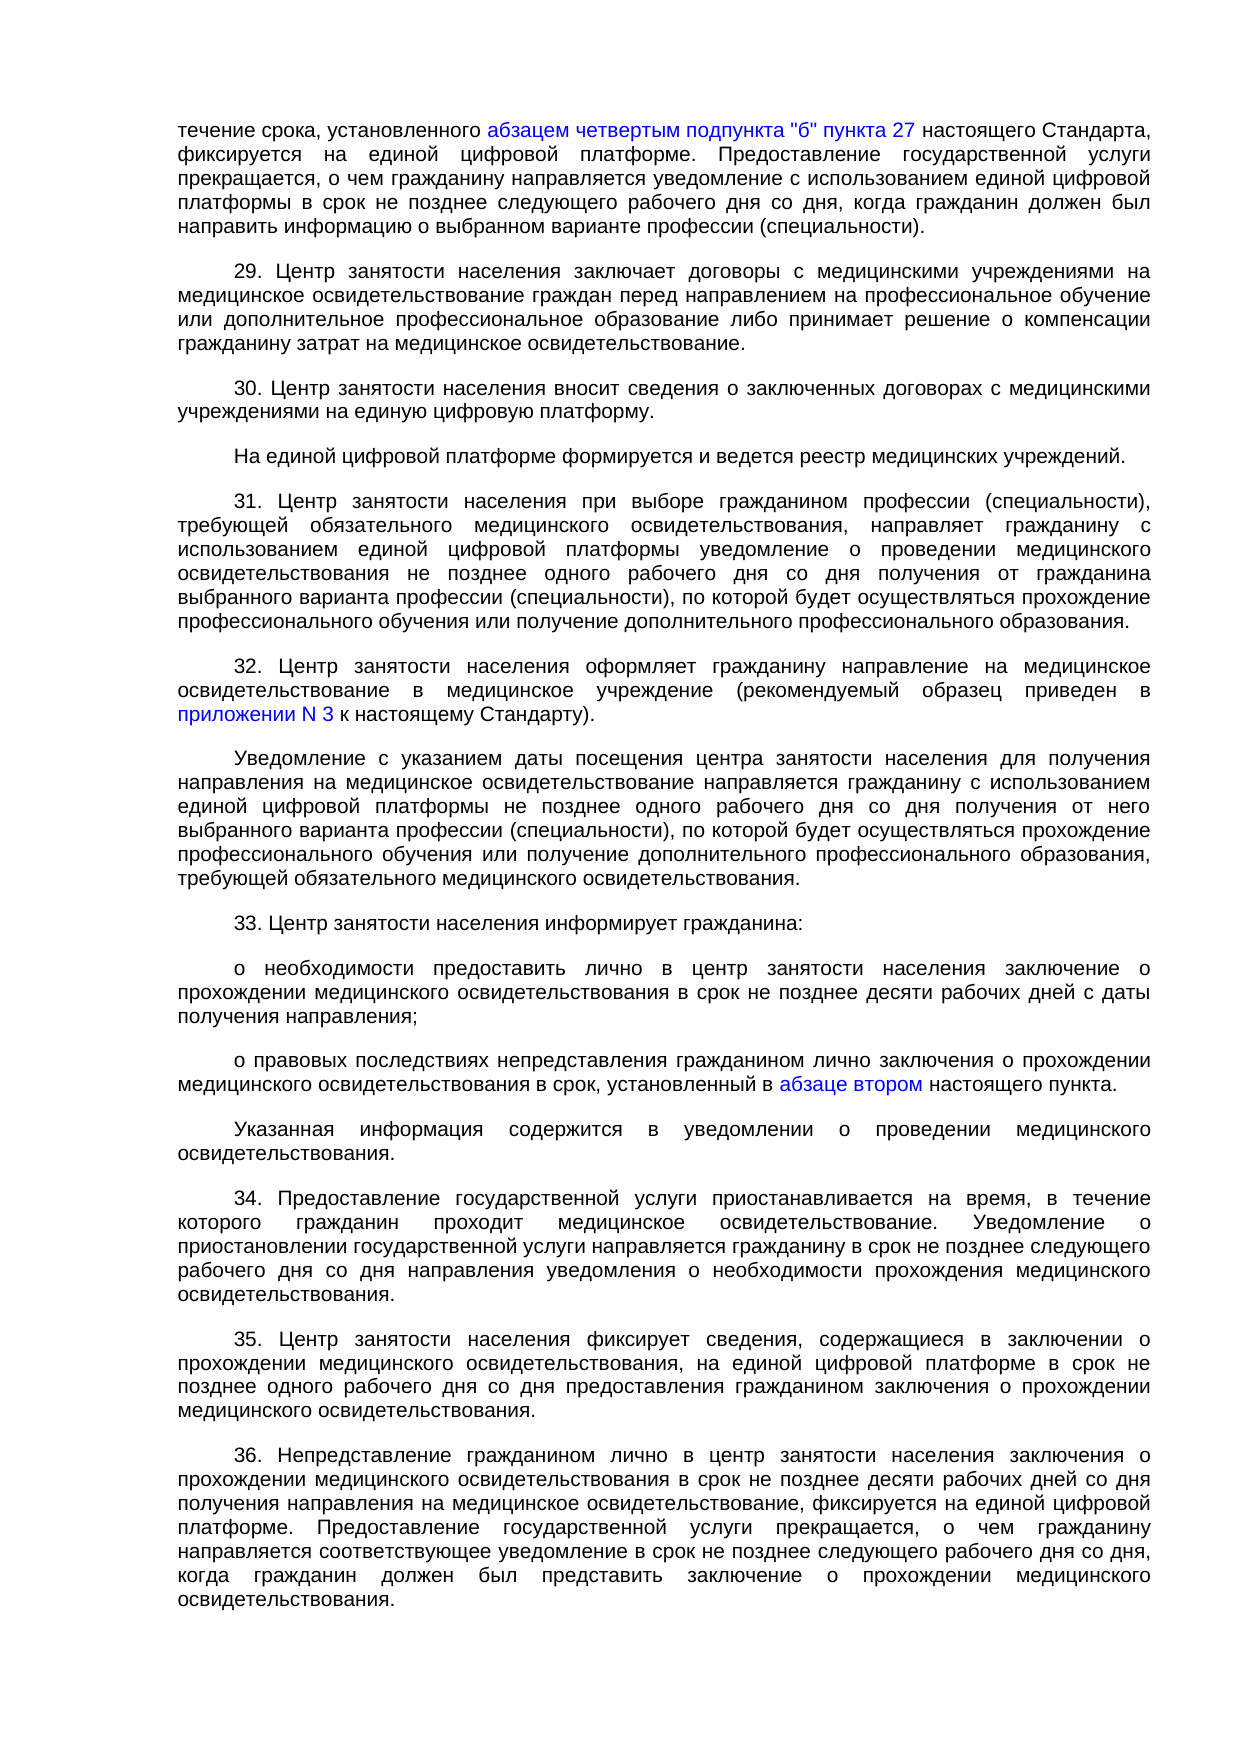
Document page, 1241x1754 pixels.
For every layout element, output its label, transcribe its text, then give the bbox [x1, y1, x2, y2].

text 31. Центр занятости населения при выборе гражданином профессии (специальности), требующей обязательного медицинского освидетельствования, направляет гражданину с использованием единой цифровой платформы уведомление о проведении медицинского освидетельствования не позднее одного рабочего дня со дня получения от гражданина выбранного варианта профессии (специальности), по которой будет осуществляться прохождение профессионального обучения или получение дополнительного профессионального образования. [177, 489, 1152, 633]
text 34. Предоставление государственной услуги приостанавливается на время, в течение которого гражданин проходит медицинское освидетельствование. Уведомление о приостановлении государственной услуги направляется гражданину в срок не позднее следующего рабочего дня со дня направления уведомления о необходимости прохождения медицинского освидетельствования. [177, 1186, 1152, 1306]
text Указанная информация содержится в уведомлении о проведении медицинского освидетельствования. [177, 1117, 1152, 1165]
text о необходимости предоставить лично в центр занятости населения заключение о прохождении медицинского освидетельствования в срок не позднее десяти рабочих дней с даты получения направления; [177, 956, 1152, 1027]
text 33. Центр занятости населения информирует гражданина: [177, 911, 1152, 935]
text 30. Центр занятости населения вносит сведения о заключенных договорах с медицинскими учреждениями на единую цифровую платформу. [177, 375, 1152, 423]
text о правовых последствиях непредставления гражданином лично заключения о прохождении медицинского освидетельствования в срок, установленный в абзаце втором настоящего пункта. [177, 1048, 1152, 1096]
text Уведомление с указанием даты посещения центра занятости населения для получения направления на медицинское освидетельствование направляется гражданину с использованием единой цифровой платформы не позднее одного рабочего дня со дня получения от него выбранного варианта профессии (специальности), по которой будет осуществляться прохождение профессионального обучения или получение дополнительного профессионального образования, требующей обязательного медицинского освидетельствования. [177, 746, 1152, 890]
text 36. Непредставление гражданином лично в центр занятости населения заключения о прохождении медицинского освидетельствования в срок не позднее десяти рабочих дней со дня получения направления на медицинское освидетельствование, фиксируется на единой цифровой платформе. Предоставление государственной услуги прекращается, о чем гражданину направляется соответствующее уведомление в срок не позднее следующего рабочего дня со дня, когда гражданин должен был представить заключение о прохождении медицинского освидетельствования. [177, 1443, 1152, 1611]
text 29. Центр занятости населения заключает договоры с медицинскими учреждениями на медицинское освидетельствование граждан перед направлением на профессиональное обучение или дополнительное профессиональное образование либо принимает решение о компенсации гражданину затрат на медицинское освидетельствование. [177, 259, 1152, 354]
text На единой цифровой платформе формируется и ведется реестр медицинских учреждений. [177, 444, 1152, 468]
text 35. Центр занятости населения фиксирует сведения, содержащиеся в заключении о прохождении медицинского освидетельствования, на единой цифровой платформе в срок не позднее одного рабочего дня со дня предоставления гражданином заключения о прохождении медицинского освидетельствования. [177, 1326, 1152, 1422]
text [177, 118, 1152, 238]
text 32. Центр занятости населения оформляет гражданину направление на медицинское освидетельствование в медицинское учреждение (рекомендуемый образец приведен в приложении N 3 к настоящему Стандарту). [177, 653, 1152, 725]
